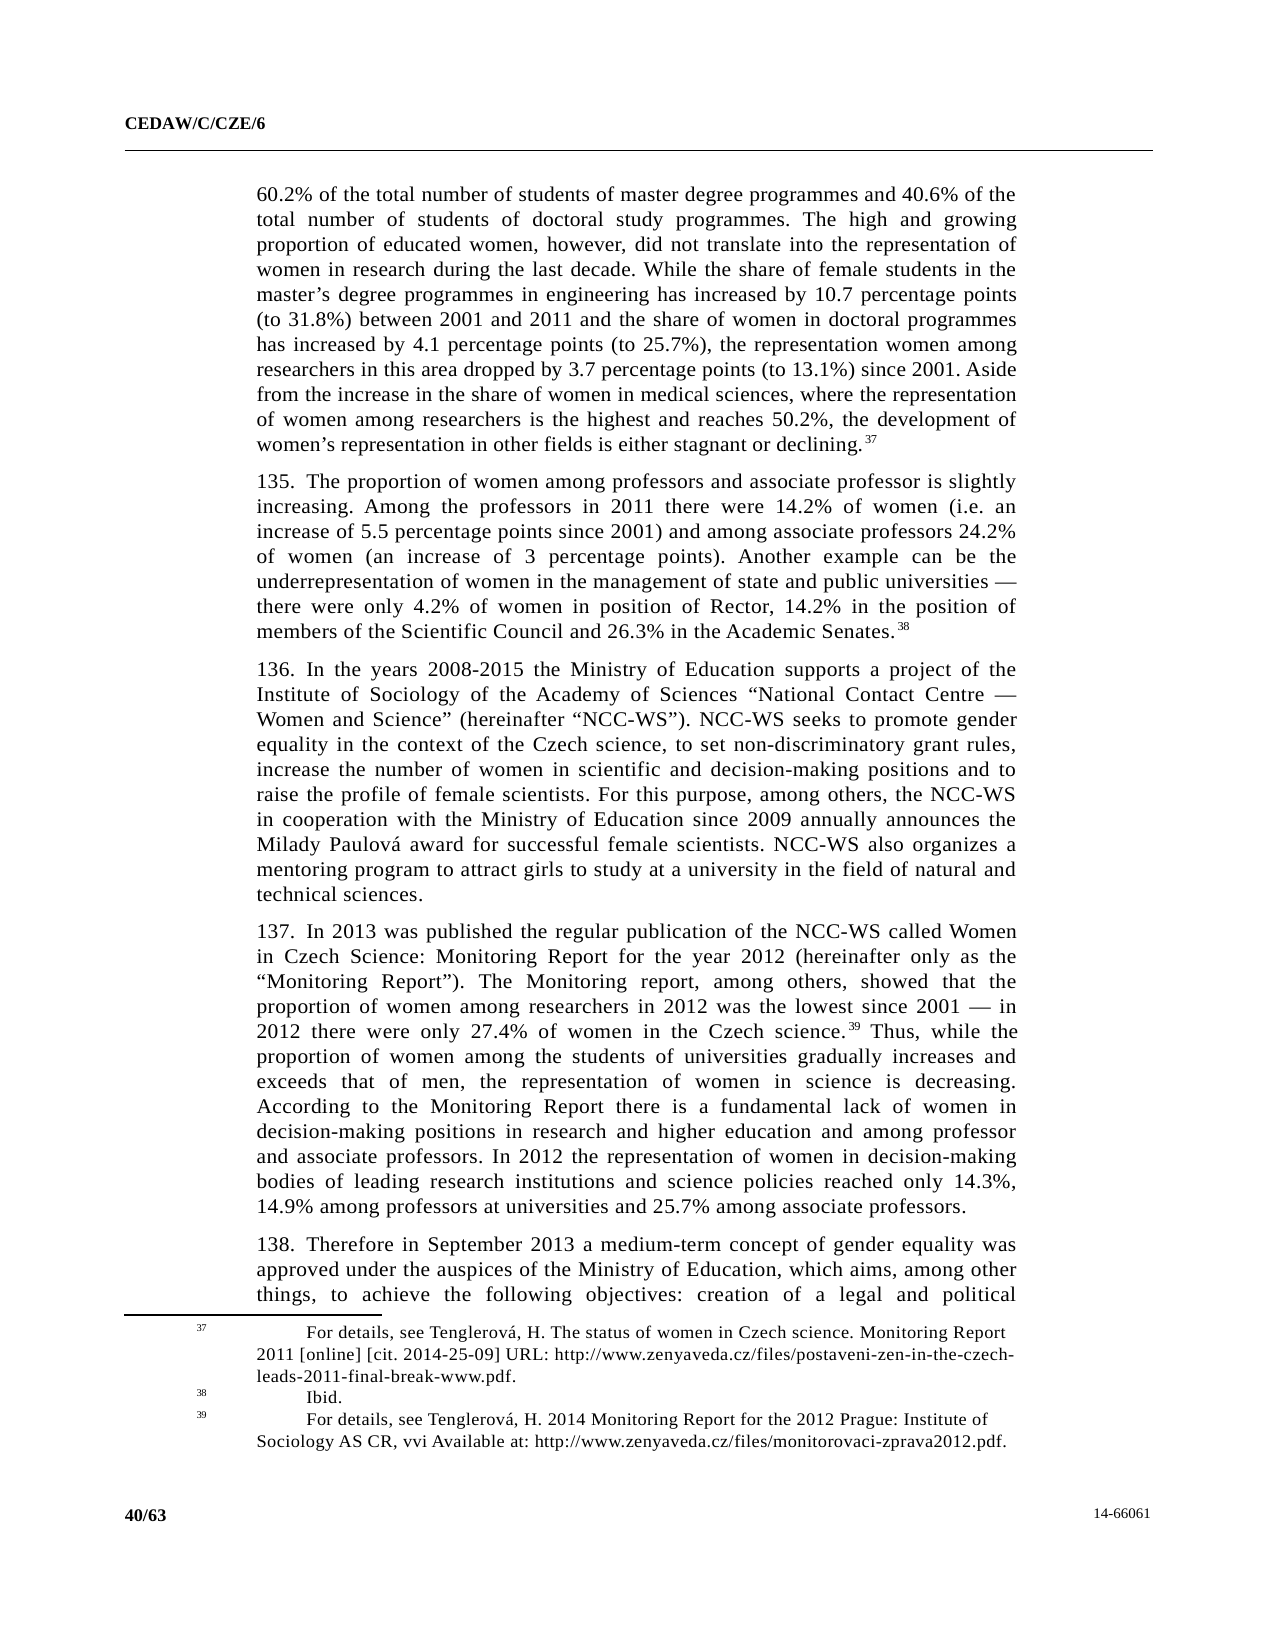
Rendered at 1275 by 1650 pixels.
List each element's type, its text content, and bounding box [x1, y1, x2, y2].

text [256, 181, 1018, 456]
text 137. In 2013 was published the regular publication of the NCC-WS called Women in Czech Science: Monitoring Report for the year 2012 (hereinafter only as the “Monitoring Report”). The Monitoring report, among others, showed that the proportion of women among researchers in 2012 was the lowest since 2001 — in 2012 there were only 27.4% of women in the Czech science. Thus, while the proportion of women among the students of universities gradually increases and exceeds that of men, the representation of women in science is decreasing. According to the Monitoring Report there is a fundamental lack of women in decision-making positions in research and higher education and among professor and associate professors. In 2012 the representation of women in decision-making bodies of leading research institutions and science policies reached only 14.3%, 14.9% among professors at universities and 25.7% among associate professors. [256, 919, 1018, 1219]
text 136. In the years 2008-2015 the Ministry of Education supports a project of the Institute of Sociology of the Academy of Sciences “National Contact Centre — Women and Science” (hereinafter “NCC-WS”). NCC-WS seeks to promote gender equality in the context of the Czech science, to set non-discriminatory grant rules, increase the number of women in scientific and decision-making positions and to raise the profile of female scientists. For this purpose, among others, the NCC-WS in cooperation with the Ministry of Education since 2009 annually announces the Milady Paulová award for successful female scientists. NCC-WS also organizes a mentoring program to attract girls to study at a university in the field of natural and technical sciences. [256, 656, 1018, 906]
text 135. The proportion of women among professors and associate professor is slightly increasing. Among the professors in 2011 there were 14.2% of women (i.e. an increase of 5.5 percentage points since 2001) and among associate professors 24.2% of women (an increase of 3 percentage points). Another example can be the underrepresentation of women in the management of state and public universities — there were only 4.2% of women in position of Rector, 14.2% in the position of members of the Scientific Council and 26.3% in the Academic Senates. [256, 469, 1018, 644]
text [256, 1231, 1018, 1306]
